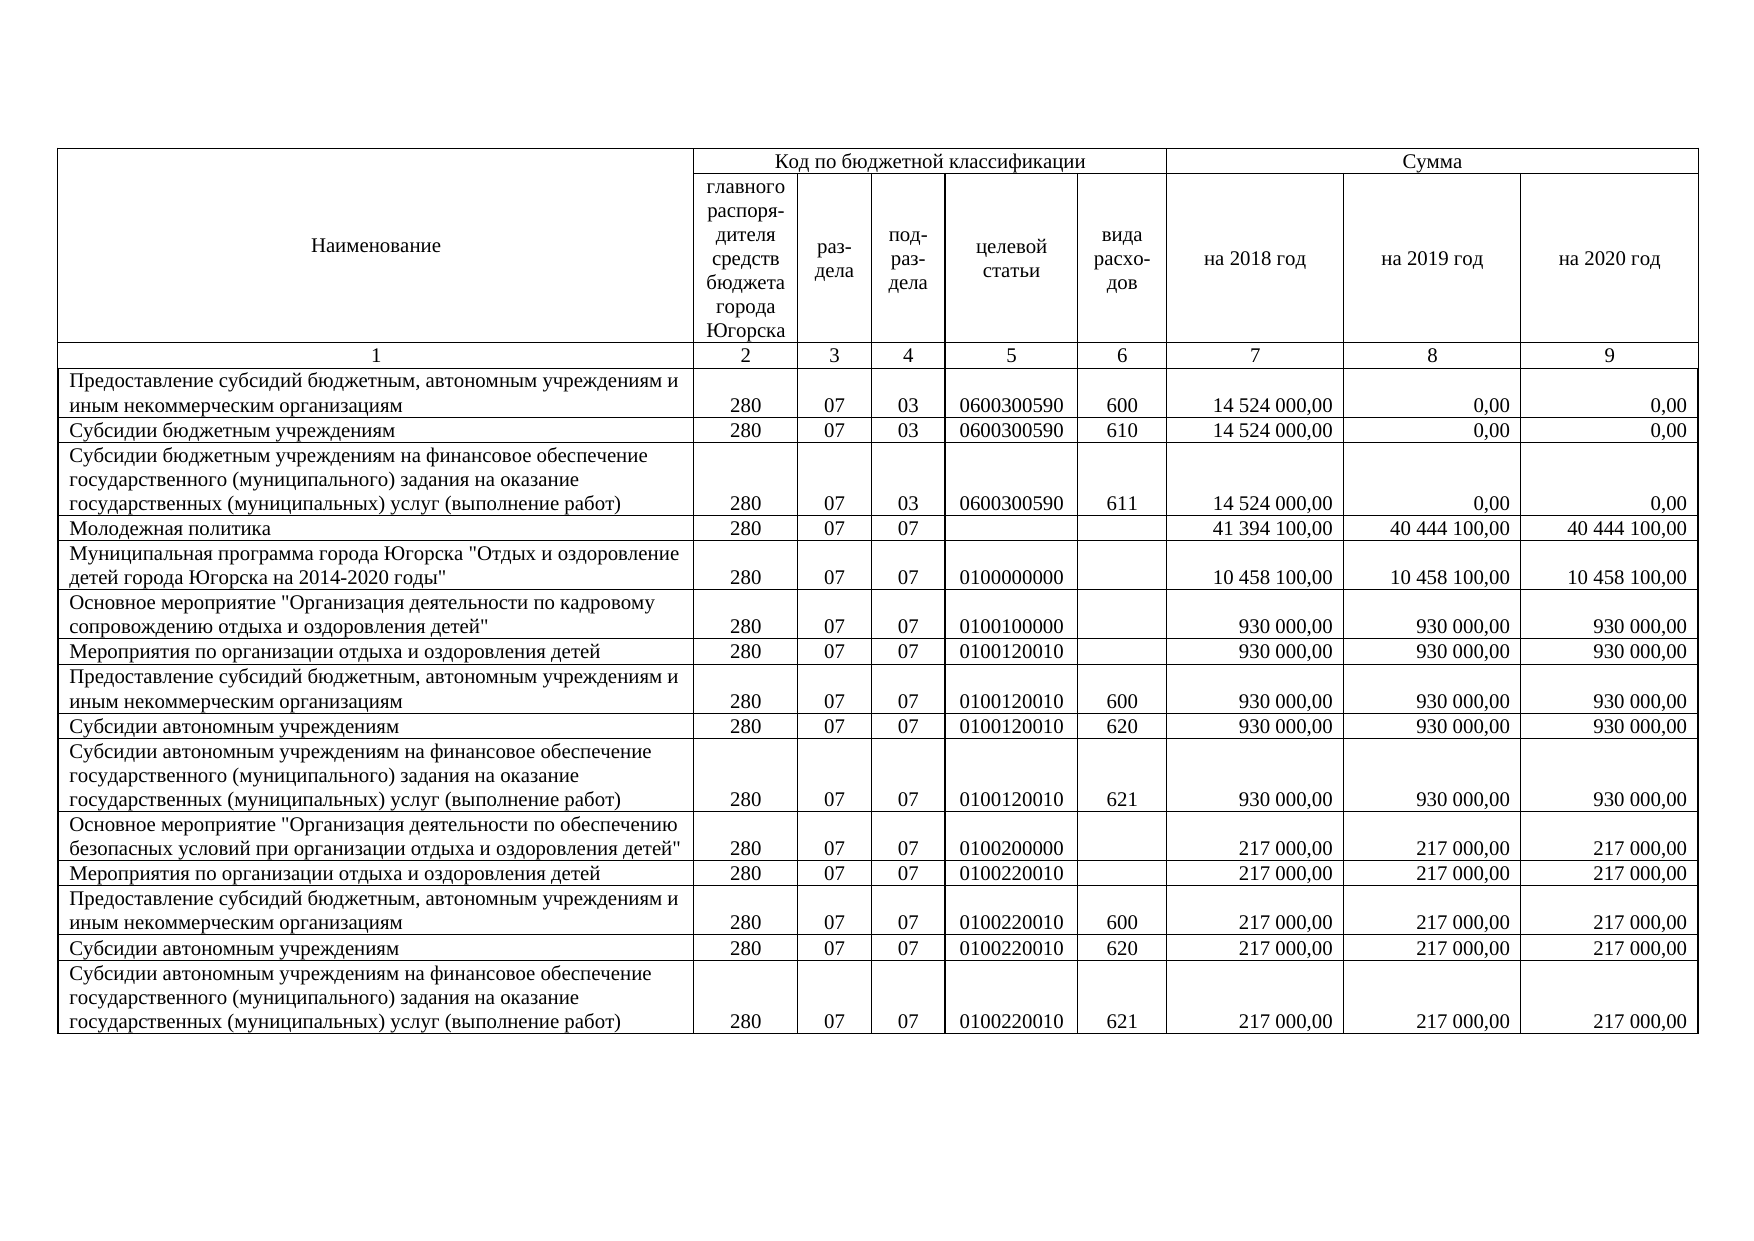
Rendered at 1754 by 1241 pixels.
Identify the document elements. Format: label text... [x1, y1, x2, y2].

table_cell главного распоря-дителя средств бюджета города Югорска [694, 174, 797, 342]
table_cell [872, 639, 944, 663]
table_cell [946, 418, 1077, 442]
table_cell 3 [798, 343, 871, 367]
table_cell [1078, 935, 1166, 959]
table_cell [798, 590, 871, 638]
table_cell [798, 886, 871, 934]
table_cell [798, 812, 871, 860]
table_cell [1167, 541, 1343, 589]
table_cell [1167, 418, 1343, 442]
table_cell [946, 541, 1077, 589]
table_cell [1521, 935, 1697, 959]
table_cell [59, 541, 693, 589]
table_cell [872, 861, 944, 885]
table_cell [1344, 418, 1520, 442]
table_cell 5 [946, 343, 1077, 367]
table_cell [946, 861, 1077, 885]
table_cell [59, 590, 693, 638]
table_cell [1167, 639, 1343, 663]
table_cell 6 [1078, 343, 1166, 367]
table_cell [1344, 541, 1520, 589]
table_cell вида расхо-дов [1078, 174, 1166, 342]
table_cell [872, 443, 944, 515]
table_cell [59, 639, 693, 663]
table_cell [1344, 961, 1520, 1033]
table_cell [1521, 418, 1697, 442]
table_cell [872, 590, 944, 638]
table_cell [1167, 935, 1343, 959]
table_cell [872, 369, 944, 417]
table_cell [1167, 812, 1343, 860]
table_cell на 2020 год [1521, 174, 1698, 342]
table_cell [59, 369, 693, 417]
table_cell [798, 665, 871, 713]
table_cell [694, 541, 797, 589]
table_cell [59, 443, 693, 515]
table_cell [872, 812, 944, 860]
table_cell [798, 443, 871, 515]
table_cell на 2019 год [1344, 174, 1520, 342]
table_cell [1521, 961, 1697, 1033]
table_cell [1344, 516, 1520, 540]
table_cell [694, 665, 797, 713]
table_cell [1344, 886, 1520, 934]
table_cell 9 [1521, 343, 1698, 367]
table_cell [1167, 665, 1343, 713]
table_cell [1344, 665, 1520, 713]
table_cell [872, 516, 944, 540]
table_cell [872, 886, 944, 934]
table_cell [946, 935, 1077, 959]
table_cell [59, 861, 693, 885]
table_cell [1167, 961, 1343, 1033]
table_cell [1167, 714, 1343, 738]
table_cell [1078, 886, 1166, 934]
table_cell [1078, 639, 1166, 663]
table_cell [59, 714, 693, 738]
table_header Наименование [58, 149, 693, 342]
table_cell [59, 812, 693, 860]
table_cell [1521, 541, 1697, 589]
table_header Сумма [1167, 149, 1698, 173]
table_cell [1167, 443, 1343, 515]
table_cell на 2018 год [1167, 174, 1343, 342]
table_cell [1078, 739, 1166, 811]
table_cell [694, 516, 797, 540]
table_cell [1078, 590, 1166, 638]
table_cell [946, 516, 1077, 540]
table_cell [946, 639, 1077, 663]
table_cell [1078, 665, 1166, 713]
table_cell под-раз-дела [872, 174, 944, 342]
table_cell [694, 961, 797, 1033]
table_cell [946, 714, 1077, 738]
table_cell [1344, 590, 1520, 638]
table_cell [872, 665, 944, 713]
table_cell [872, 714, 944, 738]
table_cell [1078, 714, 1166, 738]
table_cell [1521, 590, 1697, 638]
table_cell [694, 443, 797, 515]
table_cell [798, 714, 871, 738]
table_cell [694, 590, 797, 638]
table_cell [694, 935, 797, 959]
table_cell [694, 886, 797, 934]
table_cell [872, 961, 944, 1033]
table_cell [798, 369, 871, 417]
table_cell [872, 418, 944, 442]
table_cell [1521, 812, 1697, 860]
table_cell целевой статьи [946, 174, 1077, 342]
table_header Код по бюджетной классификации [694, 149, 1166, 173]
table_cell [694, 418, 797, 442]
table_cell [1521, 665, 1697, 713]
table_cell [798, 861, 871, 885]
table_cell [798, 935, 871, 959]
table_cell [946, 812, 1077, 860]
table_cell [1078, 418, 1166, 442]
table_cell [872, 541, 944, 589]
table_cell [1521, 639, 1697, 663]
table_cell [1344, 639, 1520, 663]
table_cell раз-дела [798, 174, 871, 342]
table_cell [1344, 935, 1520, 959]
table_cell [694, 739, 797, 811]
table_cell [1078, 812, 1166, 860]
table_cell 2 [694, 343, 797, 367]
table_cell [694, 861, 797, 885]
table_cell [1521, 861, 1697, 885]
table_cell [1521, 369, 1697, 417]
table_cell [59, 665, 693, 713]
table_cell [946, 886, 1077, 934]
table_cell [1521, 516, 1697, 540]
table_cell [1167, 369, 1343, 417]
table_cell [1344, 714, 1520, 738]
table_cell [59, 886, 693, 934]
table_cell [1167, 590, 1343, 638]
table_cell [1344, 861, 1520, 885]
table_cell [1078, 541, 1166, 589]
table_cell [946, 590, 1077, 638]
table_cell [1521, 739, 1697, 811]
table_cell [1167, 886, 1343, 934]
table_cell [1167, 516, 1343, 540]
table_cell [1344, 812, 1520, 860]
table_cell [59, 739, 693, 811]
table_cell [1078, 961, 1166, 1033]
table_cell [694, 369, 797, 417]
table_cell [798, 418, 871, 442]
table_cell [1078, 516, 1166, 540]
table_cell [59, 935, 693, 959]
table_cell 1 [58, 343, 693, 367]
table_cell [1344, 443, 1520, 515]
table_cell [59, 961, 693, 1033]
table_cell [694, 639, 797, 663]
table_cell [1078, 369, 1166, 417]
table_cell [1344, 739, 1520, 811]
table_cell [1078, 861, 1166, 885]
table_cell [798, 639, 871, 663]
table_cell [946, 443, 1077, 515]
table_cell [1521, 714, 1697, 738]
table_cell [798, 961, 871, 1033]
table_cell 7 [1167, 343, 1343, 367]
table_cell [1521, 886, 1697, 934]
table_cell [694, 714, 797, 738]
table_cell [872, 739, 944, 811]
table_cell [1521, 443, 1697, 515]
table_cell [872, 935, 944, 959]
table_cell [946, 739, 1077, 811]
table_cell 4 [872, 343, 944, 367]
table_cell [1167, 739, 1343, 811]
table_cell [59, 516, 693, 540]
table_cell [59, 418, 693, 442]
table_cell 8 [1344, 343, 1520, 367]
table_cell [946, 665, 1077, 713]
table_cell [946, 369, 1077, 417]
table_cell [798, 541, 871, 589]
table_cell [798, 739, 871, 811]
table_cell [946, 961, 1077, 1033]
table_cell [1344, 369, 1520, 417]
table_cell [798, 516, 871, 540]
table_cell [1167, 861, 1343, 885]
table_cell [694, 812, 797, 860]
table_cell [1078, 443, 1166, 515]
